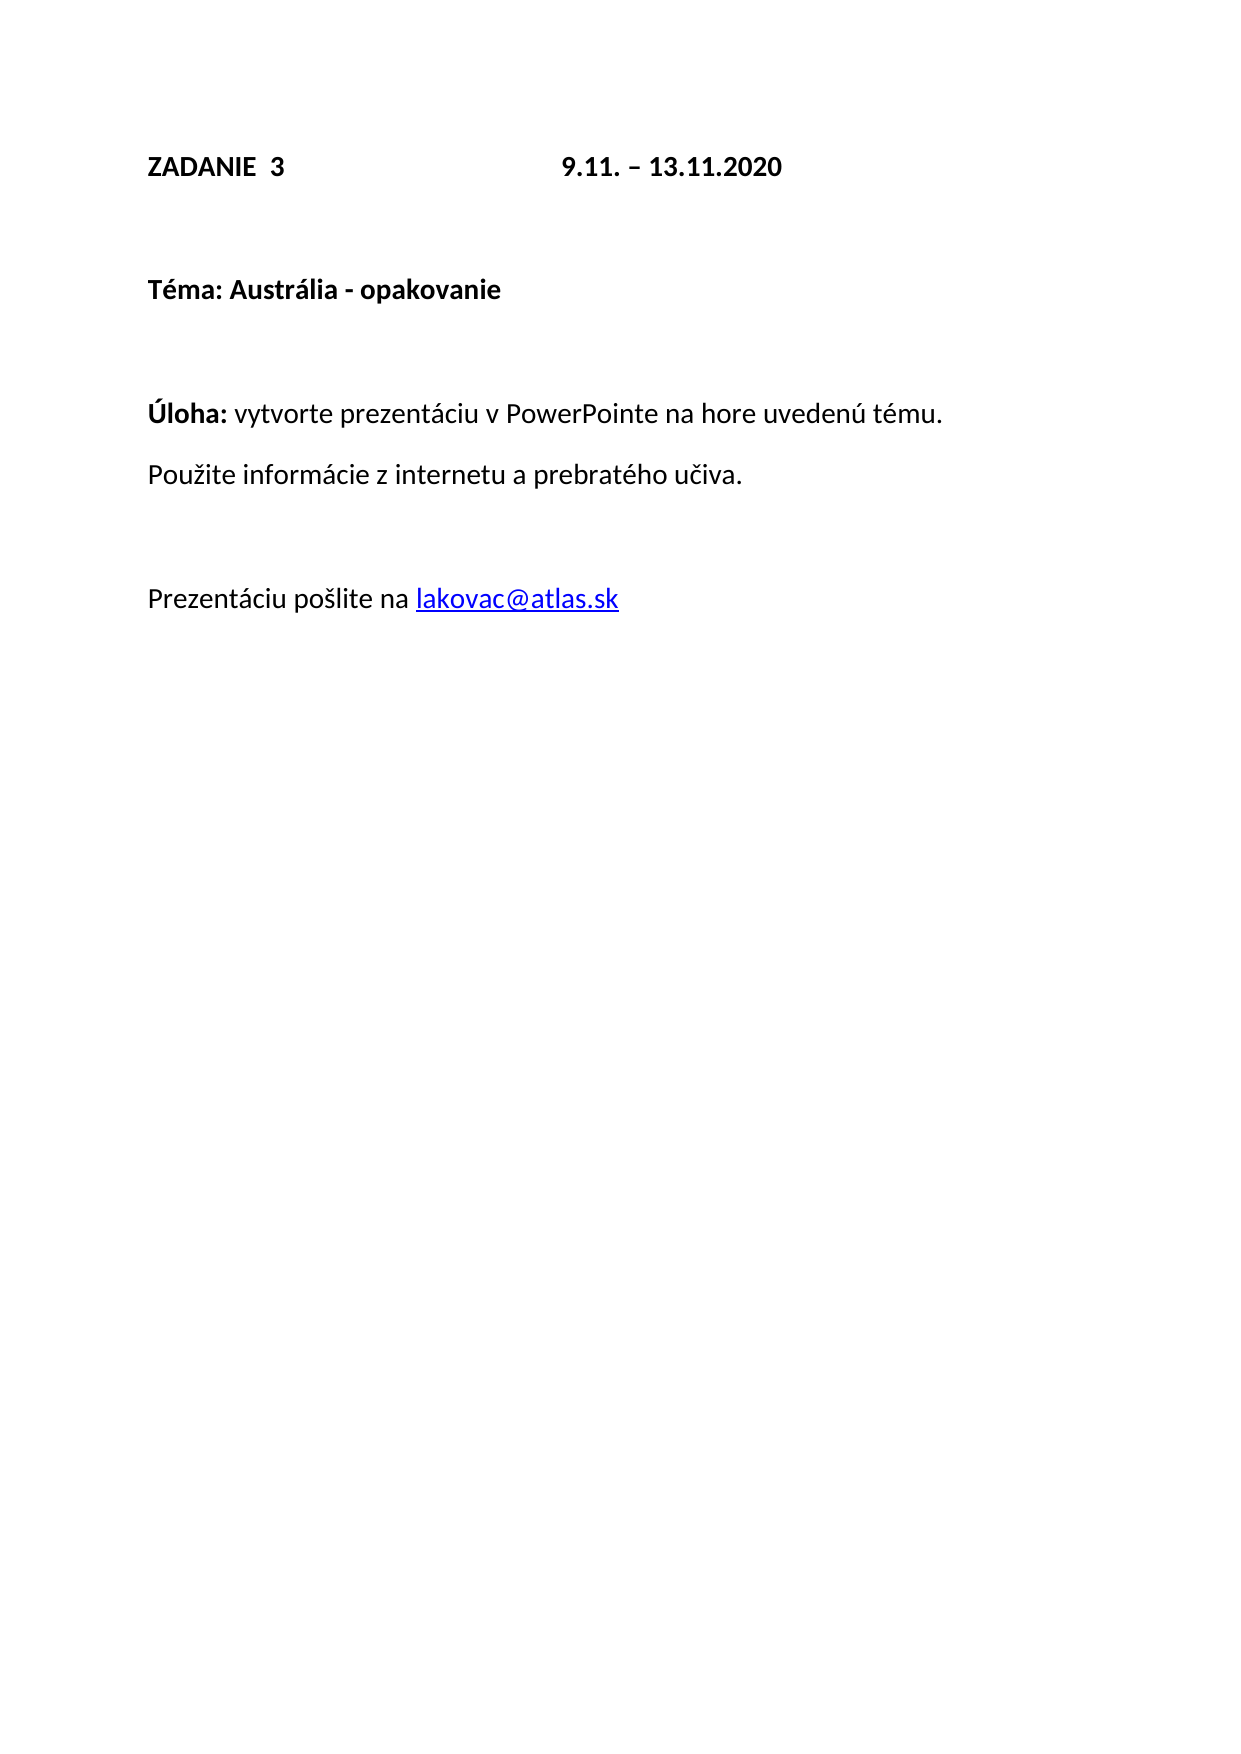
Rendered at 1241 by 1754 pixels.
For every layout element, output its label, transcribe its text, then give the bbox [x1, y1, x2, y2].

text Prezentáciu pošlite na lakovac@atlas.sk [148, 580, 1093, 616]
text ZADANIE 3 9.11. – 13.11.2020 [148, 148, 1093, 183]
text Téma: Austrália - opakovanie [148, 271, 1093, 307]
text Úloha: vytvorte prezentáciu v PowerPointe na hore uvedenú tému. [148, 395, 1093, 430]
text Použite informácie z internetu a prebratého učiva. [148, 456, 1093, 492]
